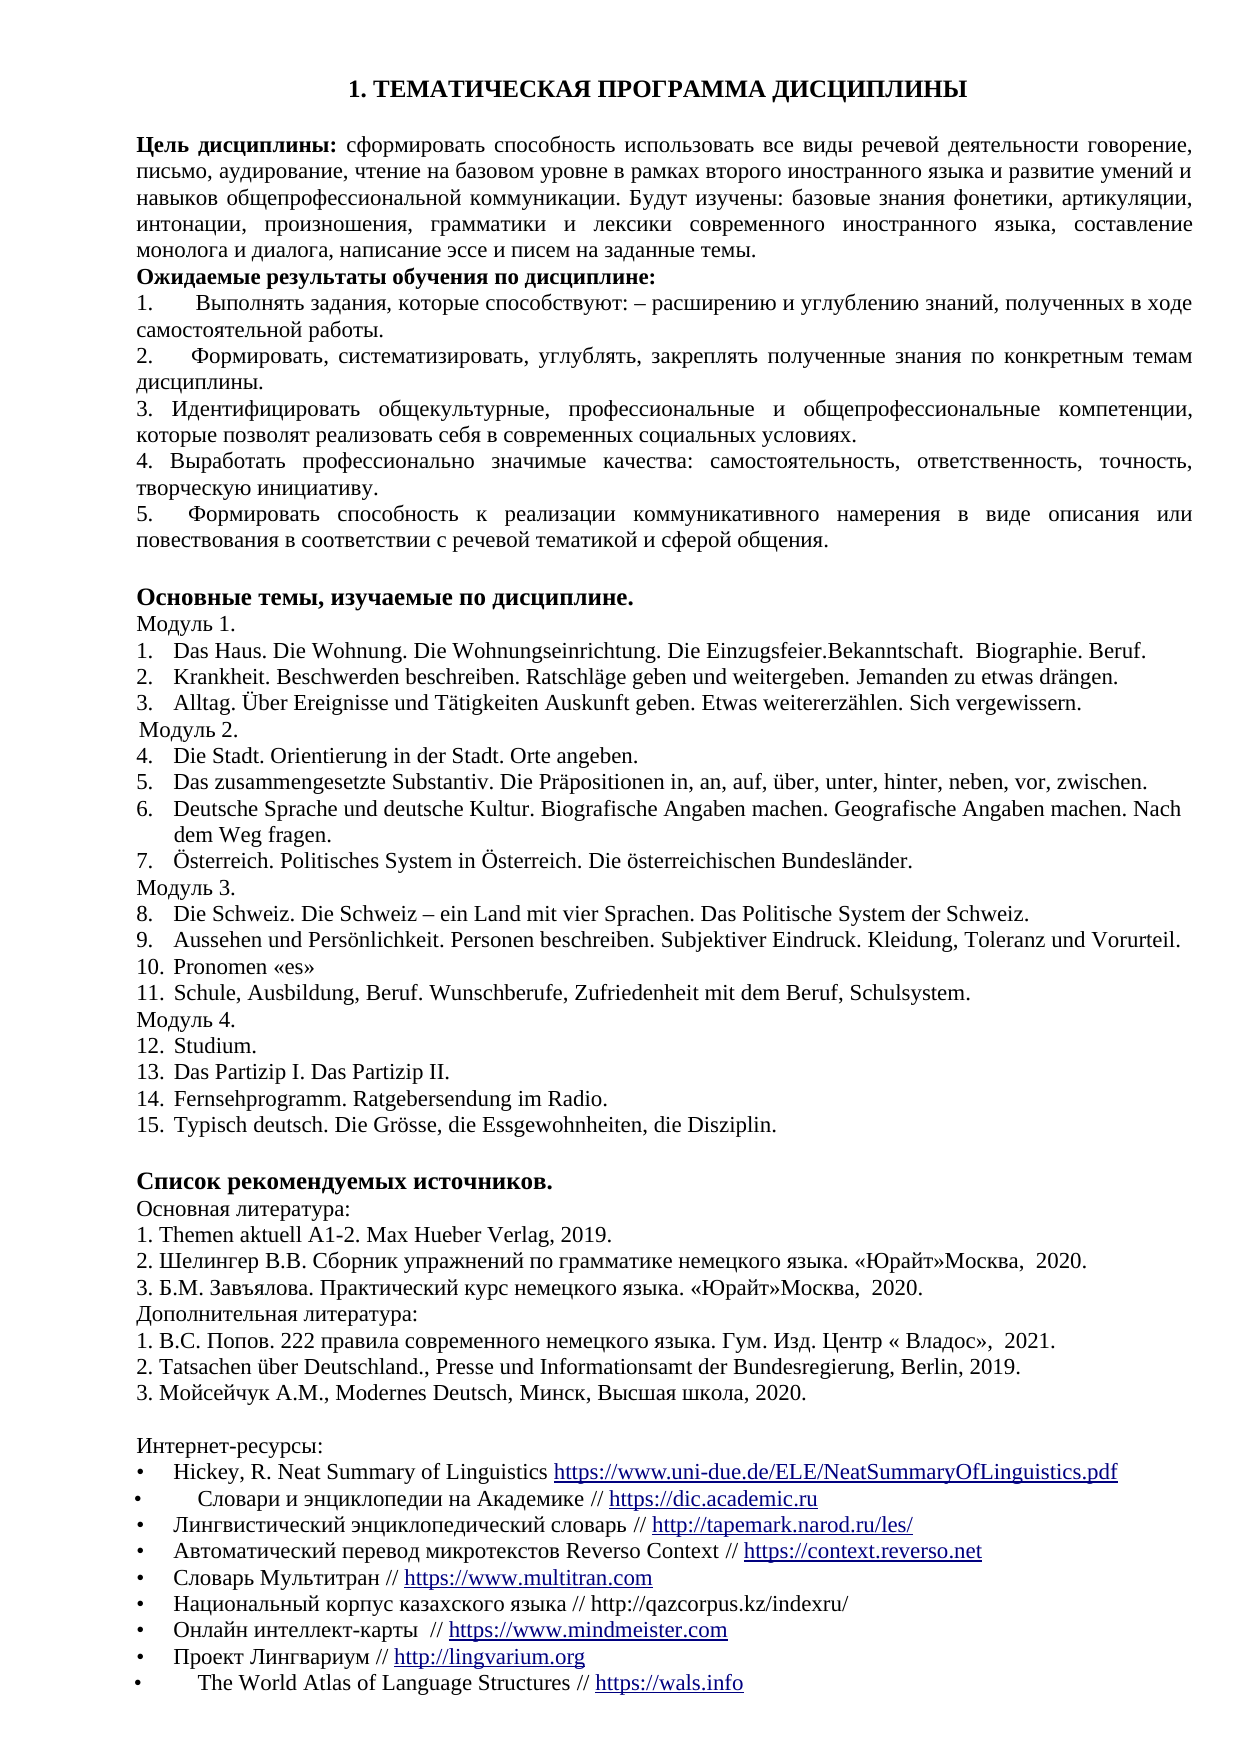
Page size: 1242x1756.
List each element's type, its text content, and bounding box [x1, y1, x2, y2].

text • Онлайн интеллект-карты // https://www.mindmeister.com [136, 1617, 1194, 1643]
list Die Stadt. Orientierung in der Stadt. Orte angeben. [136, 742, 1194, 768]
text Список рекомендуемых источников. [136, 1166, 1194, 1195]
text Ожидаемые результаты обучения по дисциплине: [136, 263, 1194, 289]
text 2. Формировать, систематизировать, углублять, закреплять полученные знания по конкретным темам дисциплины. [136, 342, 1194, 395]
text Модуль 4. [136, 1006, 1194, 1032]
list Aussehen und Persönlichkeit. Personen beschreiben. Subjektiver Eindruck. Kleidung, Toleranz und Vorurteil. [136, 927, 1194, 953]
text Модуль 3. [136, 874, 1194, 900]
list Krankheit. Beschwerden beschreiben. Ratschläge geben und weitergeben. Jemanden zu etwas drängen. [136, 663, 1194, 689]
text 3. Идентифицировать общекультурные, профессиональные и общепрофессиональные компетенции, которые позволят реализовать себя в современных социальных условиях. [136, 395, 1194, 447]
text Цель дисциплины: сформировать способность использовать все виды речевой деятельности говорение, письмо, аудирование, чтение на базовом уровне в рамках второго иностранного языка и развитие умений и навыков общепрофессиональной коммуникации. Будут изучены: базовые знания фонетики, артикуляции, интонации, произношения, грамматики и лексики современного иностранного языка, составление монолога и диалога, написание эссе и писем на заданные темы. [136, 131, 1194, 263]
list Österreich. Politisches System in Österreich. Die österreichischen Bundesländer. [136, 847, 1194, 874]
text • Национальный корпус казахского языка // http://qazcorpus.kz/indexru/ [136, 1590, 1194, 1617]
text Модуль 2. [47, 716, 1194, 742]
text • The World Atlas of Language Structures // https://wals.info [122, 1669, 1194, 1696]
text 4. Выработать профессионально значимые качества: самостоятельность, ответственность, точность, творческую инициативу. [136, 447, 1194, 500]
list Typisch deutsch. Die Grösse, die Essgewohnheiten, die Disziplin. [136, 1111, 1194, 1137]
text 1. Themen aktuell A1-2. Max Hueber Verlag, 2019. [136, 1221, 1194, 1248]
text • Hickey, R. Neat Summary of Linguistics https://www.uni-due.de/ELE/NeatSummaryOfLinguistics.pdf [136, 1458, 1194, 1485]
list Die Schweiz. Die Schweiz – ein Land mit vier Sprachen. Das Politische System der Schweiz. [136, 900, 1194, 927]
list Pronomen «es» [136, 953, 1194, 979]
text Модуль 1. [136, 610, 1194, 637]
list Deutsche Sprache und deutsche Kultur. Biografische Angaben machen. Geografische Angaben machen. Nach dem Weg fragen. [136, 795, 1194, 847]
text Интернет-ресурсы: [136, 1432, 1194, 1458]
text • Автоматический перевод микротекстов Reverso Context // https://context.reverso.net [136, 1537, 1194, 1564]
text 3. Б.М. Завъялова. Практический курс немецкого языка. «Юрайт»Москва, 2020. [136, 1274, 1194, 1300]
list Das Haus. Die Wohnung. Die Wohnungseinrichtung. Die Einzugsfeier.Bekanntschaft. Biographie. Beruf. [136, 637, 1194, 663]
text 2. Tatsachen über Deutschland., Presse und Informationsamt der Bundesregierung, Berlin, 2019. [136, 1353, 1194, 1379]
text 1. В.С. Попов. 222 правила современного немецкого языка. Гум. Изд. Центр « Владос», 2021. [136, 1327, 1194, 1353]
text 3. Мойсейчук А.М., Modernes Deutsch, Минск, Высшая школа, 2020. [136, 1379, 1194, 1406]
text • Словари и энциклопедии на Академике // https://dic.academic.ru [122, 1485, 1194, 1511]
list Studium. [136, 1032, 1194, 1058]
text • Лингвистический энциклопедический словарь // http://tapemark.narod.ru/les/ [136, 1511, 1194, 1537]
list Das zusammengesetzte Substantiv. Die Präpositionen in, an, auf, über, unter, hinter, neben, vor, zwischen. [136, 768, 1194, 795]
text 5. Формировать способность к реализации коммуникативного намерения в виде описания или повествования в соответствии с речевой тематикой и сферой общения. [136, 500, 1194, 553]
list Alltag. Über Ereignisse und Tätigkeiten Auskunft geben. Etwas weitererzählen. Sich vergewissern. [136, 689, 1194, 716]
text Основные темы, изучаемые по дисциплине. [136, 582, 1194, 610]
text 1. Выполнять задания, которые способствуют: – расширению и углублению знаний, полученных в ходе самостоятельной работы. [136, 289, 1194, 342]
list Fernsehprogramm. Ratgebersendung im Radio. [136, 1085, 1194, 1111]
text Основная литература: [136, 1195, 1194, 1221]
text 2. Шелингер В.В. Сборник упражнений по грамматике немецкого языка. «Юрайт»Москва, 2020. [136, 1248, 1194, 1274]
text Дополнительная литература: [136, 1300, 1194, 1327]
list Das Partizip I. Das Partizip II. [136, 1058, 1194, 1085]
text 1. ТЕМАТИЧЕСКАЯ ПРОГРАММА ДИСЦИПЛИНЫ [47, 74, 1194, 102]
text • Проект Лингвариум // http://lingvarium.org [136, 1643, 1194, 1669]
text • Словарь Мультитран // https://www.multitran.com [136, 1564, 1194, 1590]
list Schule, Ausbildung, Beruf. Wunschberufe, Zufriedenheit mit dem Beruf, Schulsystem. [136, 979, 1194, 1006]
